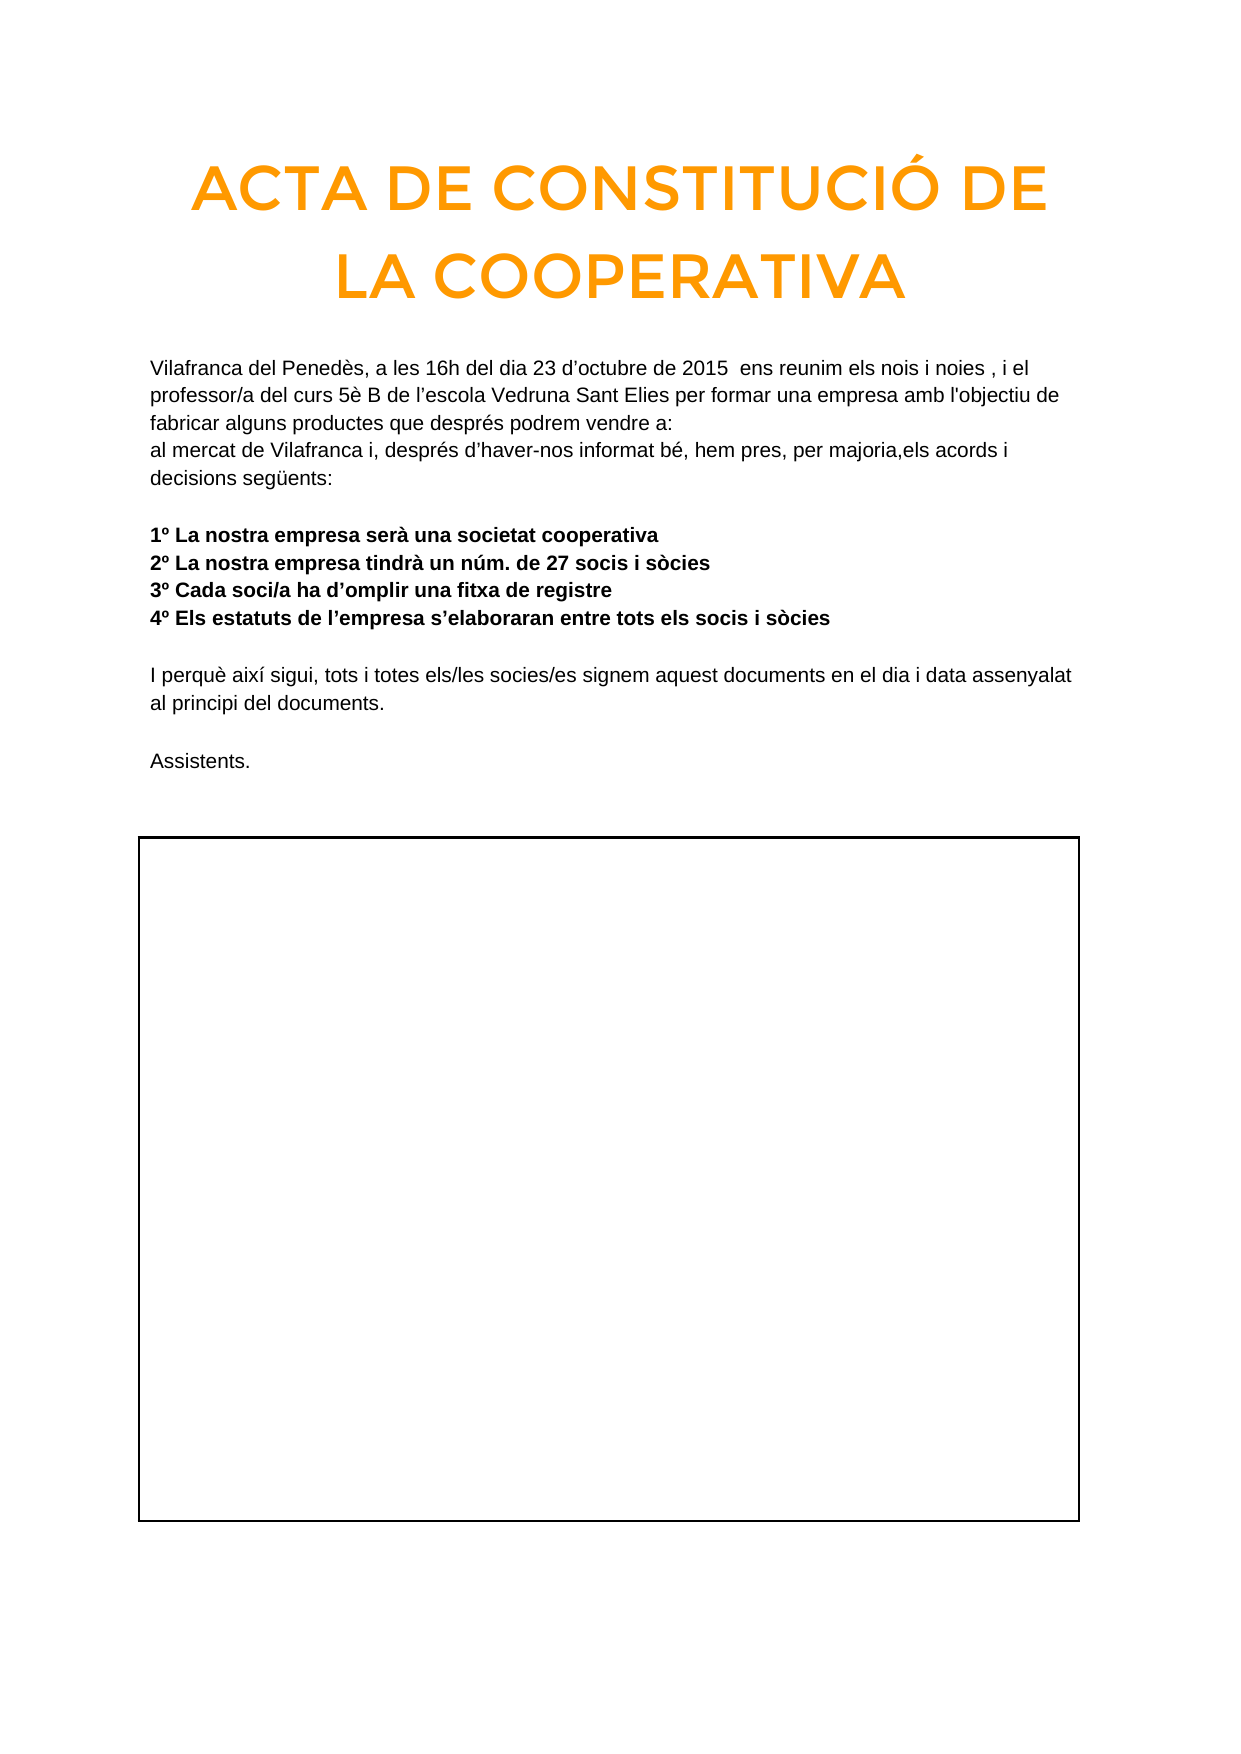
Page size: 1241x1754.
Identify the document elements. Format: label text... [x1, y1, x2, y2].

table_header [140, 839, 1078, 1520]
text Vilafranca del Penedès, a les 16h del dia 23 d’octubre de 2015 ens reunim els nois i noies , i el professor/a del curs 5è B de l’escola Vedruna Sant Elies per formar una empresa amb l'objectiu de fabricar alguns productes que després podrem vendre a: [150, 355, 1090, 434]
text 1º La nostra empresa serà una societat cooperativa [150, 523, 1090, 547]
text 3º Cada soci/a ha d’omplir una fitxa de registre [150, 578, 1090, 602]
text ACTA DE CONSTITUCIÓ DE LA COOPERATIVA [150, 150, 1090, 314]
text I perquè així sigui, tots i totes els/les socies/es signem aquest documents en el dia i data assenyalat al principi del documents. [150, 663, 1090, 715]
text Assistents. [150, 748, 1090, 772]
text al mercat de Vilafranca i, després d’haver-nos informat bé, hem pres, per majoria,els acords i decisions següents: [150, 438, 1090, 489]
text 2º La nostra empresa tindrà un núm. de 27 socis i sòcies [150, 551, 1090, 574]
text 4º Els estatuts de l’empresa s’elaboraran entre tots els socis i sòcies [150, 606, 1090, 629]
